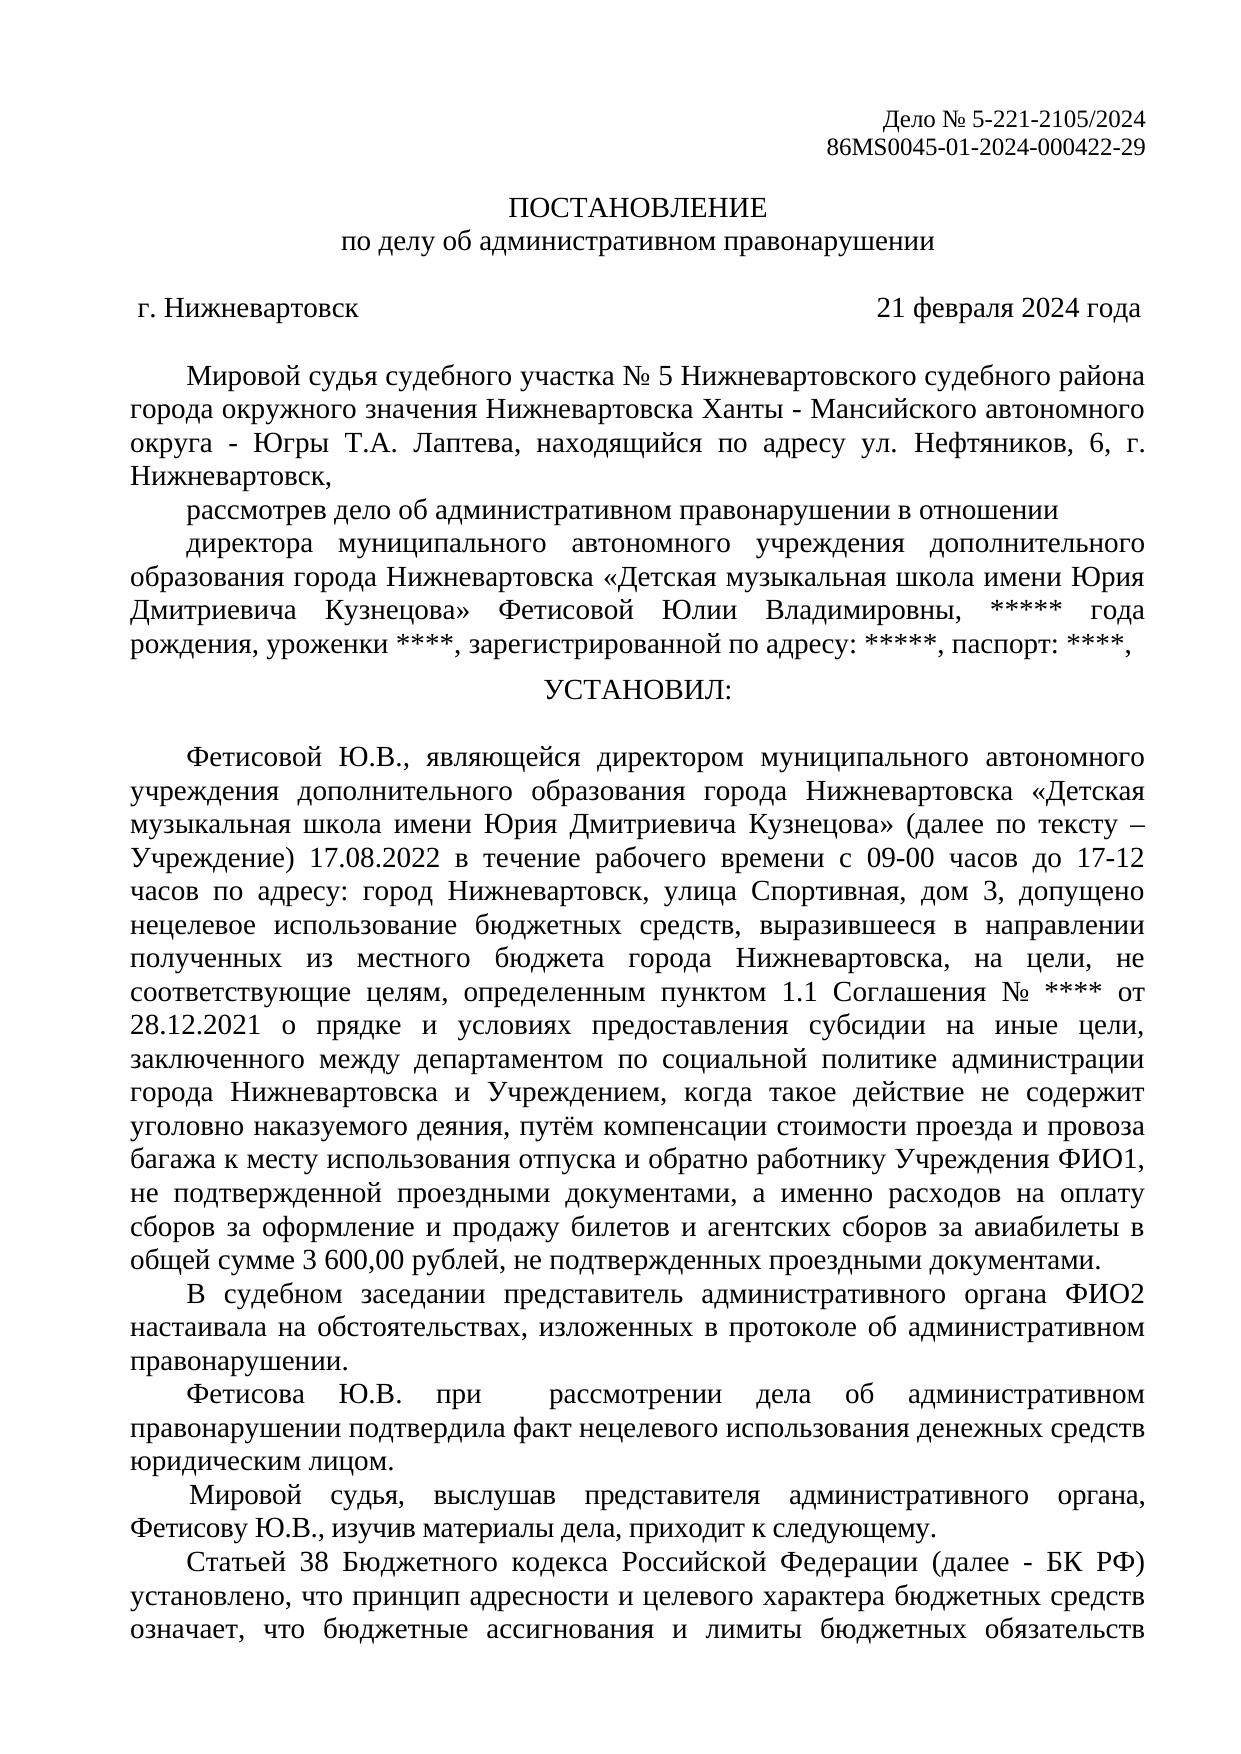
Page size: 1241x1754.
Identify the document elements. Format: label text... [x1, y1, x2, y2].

text директора муниципального автономного учреждения дополнительного образования города Нижневартовска «Детская музыкальная школа имени Юрия Дмитриевича Кузнецова» Фетисовой Юлии Владимировны, ***** года рождения, уроженки ****, зарегистрированной по адресу: *****, паспорт: ****, [130, 525, 1146, 659]
text Фетисова Ю.В. при рассмотрении дела об административном правонарушении подтвердила факт нецелевого использования денежных средств юридическим лицом. [130, 1376, 1146, 1477]
text Мировой судья судебного участка № 5 Нижневартовского судебного района города окружного значения Нижневартовска Ханты - Мансийского автономного округа - Югры Т.А. Лаптева, находящийся по адресу ул. Нефтяников, 6, г. Нижневартовск, [130, 358, 1146, 492]
text Мировой судья, выслушав представителя административного органа, Фетисову Ю.В., изучив материалы дела, приходит к следующему. [130, 1477, 1146, 1544]
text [130, 1544, 1146, 1645]
text рассмотрев дело об административном правонарушении в отношении [130, 492, 1146, 525]
text Дело № 5-221-2105/2024 [130, 104, 1146, 132]
text УСТАНОВИЛ: [130, 672, 1146, 706]
text Фетисовой Ю.В., являющейся директором муниципального автономного учреждения дополнительного образования города Нижневартовска «Детская музыкальная школа имени Юрия Дмитриевича Кузнецова» (далее по тексту – Учреждение) 17.08.2022 в течение рабочего времени с 09-00 часов до 17-12 часов по адресу: город Нижневартовск, улица Спортивная, дом 3, допущено нецелевое использование бюджетных средств, выразившееся в направлении полученных из местного бюджета города Нижневартовска, на цели, не соответствующие целям, определенным пунктом 1.1 Соглашения № **** от 28.12.2021 о прядке и условиях предоставления субсидии на иные цели, заключенного между департаментом по социальной политике администрации города Нижневартовска и Учреждением, когда такое действие не содержит уголовно наказуемого деяния, путём компенсации стоимости проезда и провоза багажа к месту использования отпуска и обратно работнику Учреждения ФИО1, не подтвержденной проездными документами, а именно расходов на оплату сборов за оформление и продажу билетов и агентских сборов за авиабилеты в общей сумме 3 600,00 рублей, не подтвержденных проездными документами. [130, 739, 1146, 1276]
text г. Нижневартовск 21 февраля 2024 года [130, 291, 1146, 358]
text по делу об административном правонарушении [130, 223, 1146, 257]
text ПОСТАНОВЛЕНИЕ [130, 190, 1146, 223]
text 86MS0045-01-2024-000422-29 [130, 132, 1146, 161]
text В судебном заседании представитель административного органа ФИО2 настаивала на обстоятельствах, изложенных в протоколе об административном правонарушении. [130, 1276, 1146, 1376]
